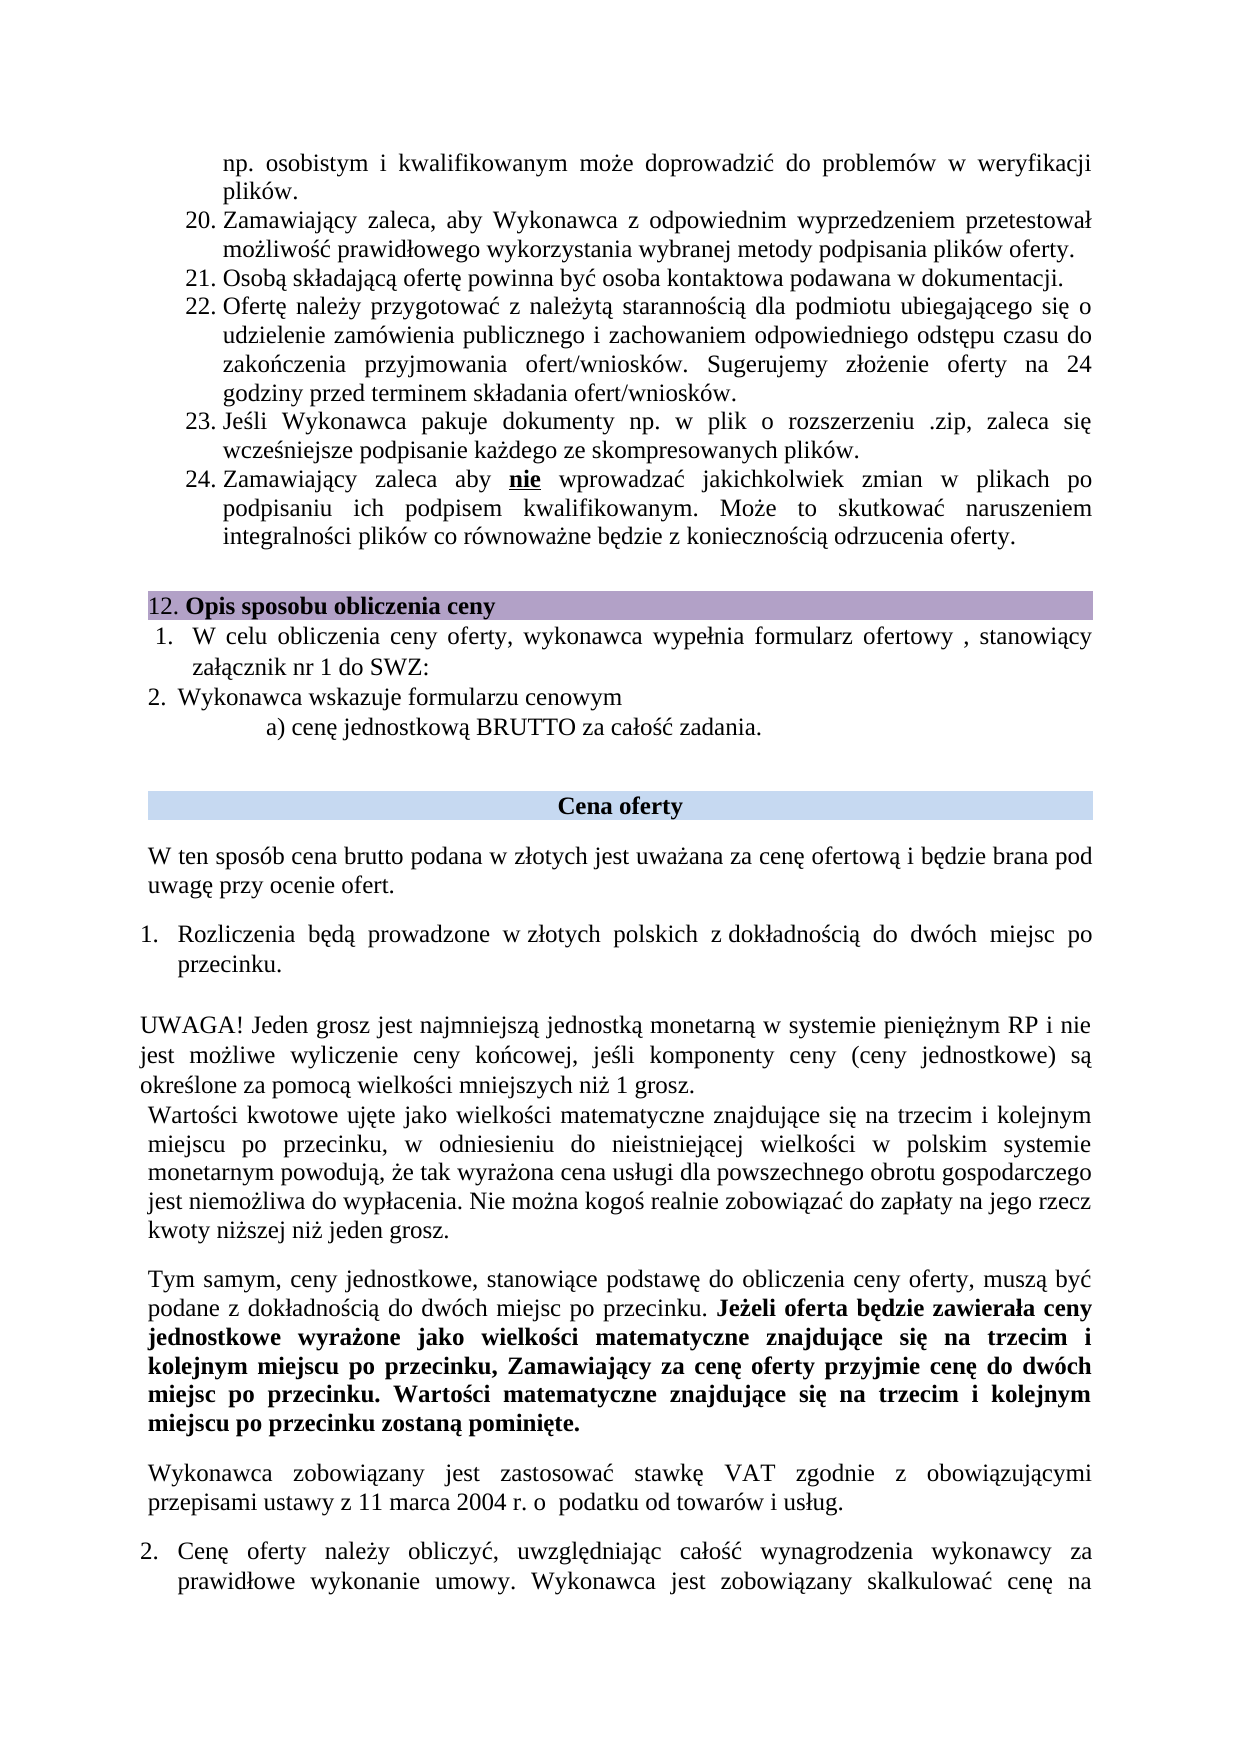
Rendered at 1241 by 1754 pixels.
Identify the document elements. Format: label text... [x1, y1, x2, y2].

text Wartości kwotowe ujęte jako wielkości matematyczne znajdujące się na trzecim i kolejnym miejscu po przecinku, w odniesieniu do nieistniejącej wielkości w polskim systemie monetarnym powodują, że tak wyrażona cena usługi dla powszechnego obrotu gospodarczego jest niemożliwa do wypłacenia. Nie można kogoś realnie zobowiązać do zapłaty na jego rzecz kwoty niższej niż jeden grosz. [148, 1100, 1093, 1244]
text Tym samym, ceny jednostkowe, stanowiące podstawę do obliczenia ceny oferty, muszą być podane z dokładnością do dwóch miejsc po przecinku. Jeżeli oferta będzie zawierała ceny jednostkowe wyrażone jako wielkości matematyczne znajdujące się na trzecim i kolejnym miejscu po przecinku, Zamawiający za cenę oferty przyjmie cenę do dwóch miejsc po przecinku. Wartości matematyczne znajdujące się na trzecim i kolejnym miejscu po przecinku zostaną pominięte. [148, 1264, 1093, 1437]
text Cena oferty [148, 791, 1093, 820]
text Wykonawca zobowiązany jest zastosować stawkę VAT zgodnie z obowiązującymi przepisami ustawy z 11 marca 2004 r. o podatku od towarów i usług. [148, 1458, 1093, 1515]
list W celu obliczenia ceny oferty, wykonawca wypełnia formularz ofertowy , stanowiący załącznik nr 1 do SWZ: [154, 621, 1093, 680]
text W ten sposób cena brutto podana w złotych jest uważana za cenę ofertową i będzie brana pod uwagę przy ocenie ofert. [148, 841, 1093, 898]
text a) cenę jednostkową BRUTTO za całość zadania. [266, 712, 1093, 741]
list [140, 1536, 1093, 1595]
list Zamawiający zaleca, aby Wykonawca z odpowiednim wyprzedzeniem przetestował możliwość prawidłowego wykorzystania wybranej metody podpisania plików oferty. [185, 205, 1093, 263]
text UWAGA! Jeden grosz jest najmniejszą jednostką monetarną w systemie pieniężnym RP i nie jest możliwe wyliczenie ceny końcowej, jeśli komponenty ceny (ceny jednostkowe) są określone za pomocą wielkości mniejszych niż 1 grosz. [140, 1010, 1093, 1099]
list Osobą składającą ofertę powinna być osoba kontaktowa podawana w dokumentacji. [185, 263, 1093, 291]
list Jeśli Wykonawca pakuje dokumenty np. w plik o rozszerzeniu .zip, zaleca się wcześniejsze podpisanie każdego ze skompresowanych plików. [185, 406, 1093, 464]
list Rozliczenia będą prowadzone w złotych polskich z dokładnością do dwóch miejsc po przecinku. [140, 919, 1093, 978]
list Zamawiający zaleca aby nie wprowadzać jakichkolwiek zmian w plikach po podpisaniu ich podpisem kwalifikowanym. Może to skutkować naruszeniem integralności plików co równoważne będzie z koniecznością odrzucenia oferty. [185, 464, 1093, 550]
list Opis sposobu obliczenia ceny [148, 591, 1093, 620]
list Wykonawca wskazuje formularzu cenowym [148, 682, 1093, 710]
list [185, 148, 1093, 205]
list Ofertę należy przygotować z należytą starannością dla podmiotu ubiegającego się o udzielenie zamówienia publicznego i zachowaniem odpowiedniego odstępu czasu do zakończenia przyjmowania ofert/wniosków. Sugerujemy złożenie oferty na 24 godziny przed terminem składania ofert/wniosków. [185, 291, 1093, 406]
